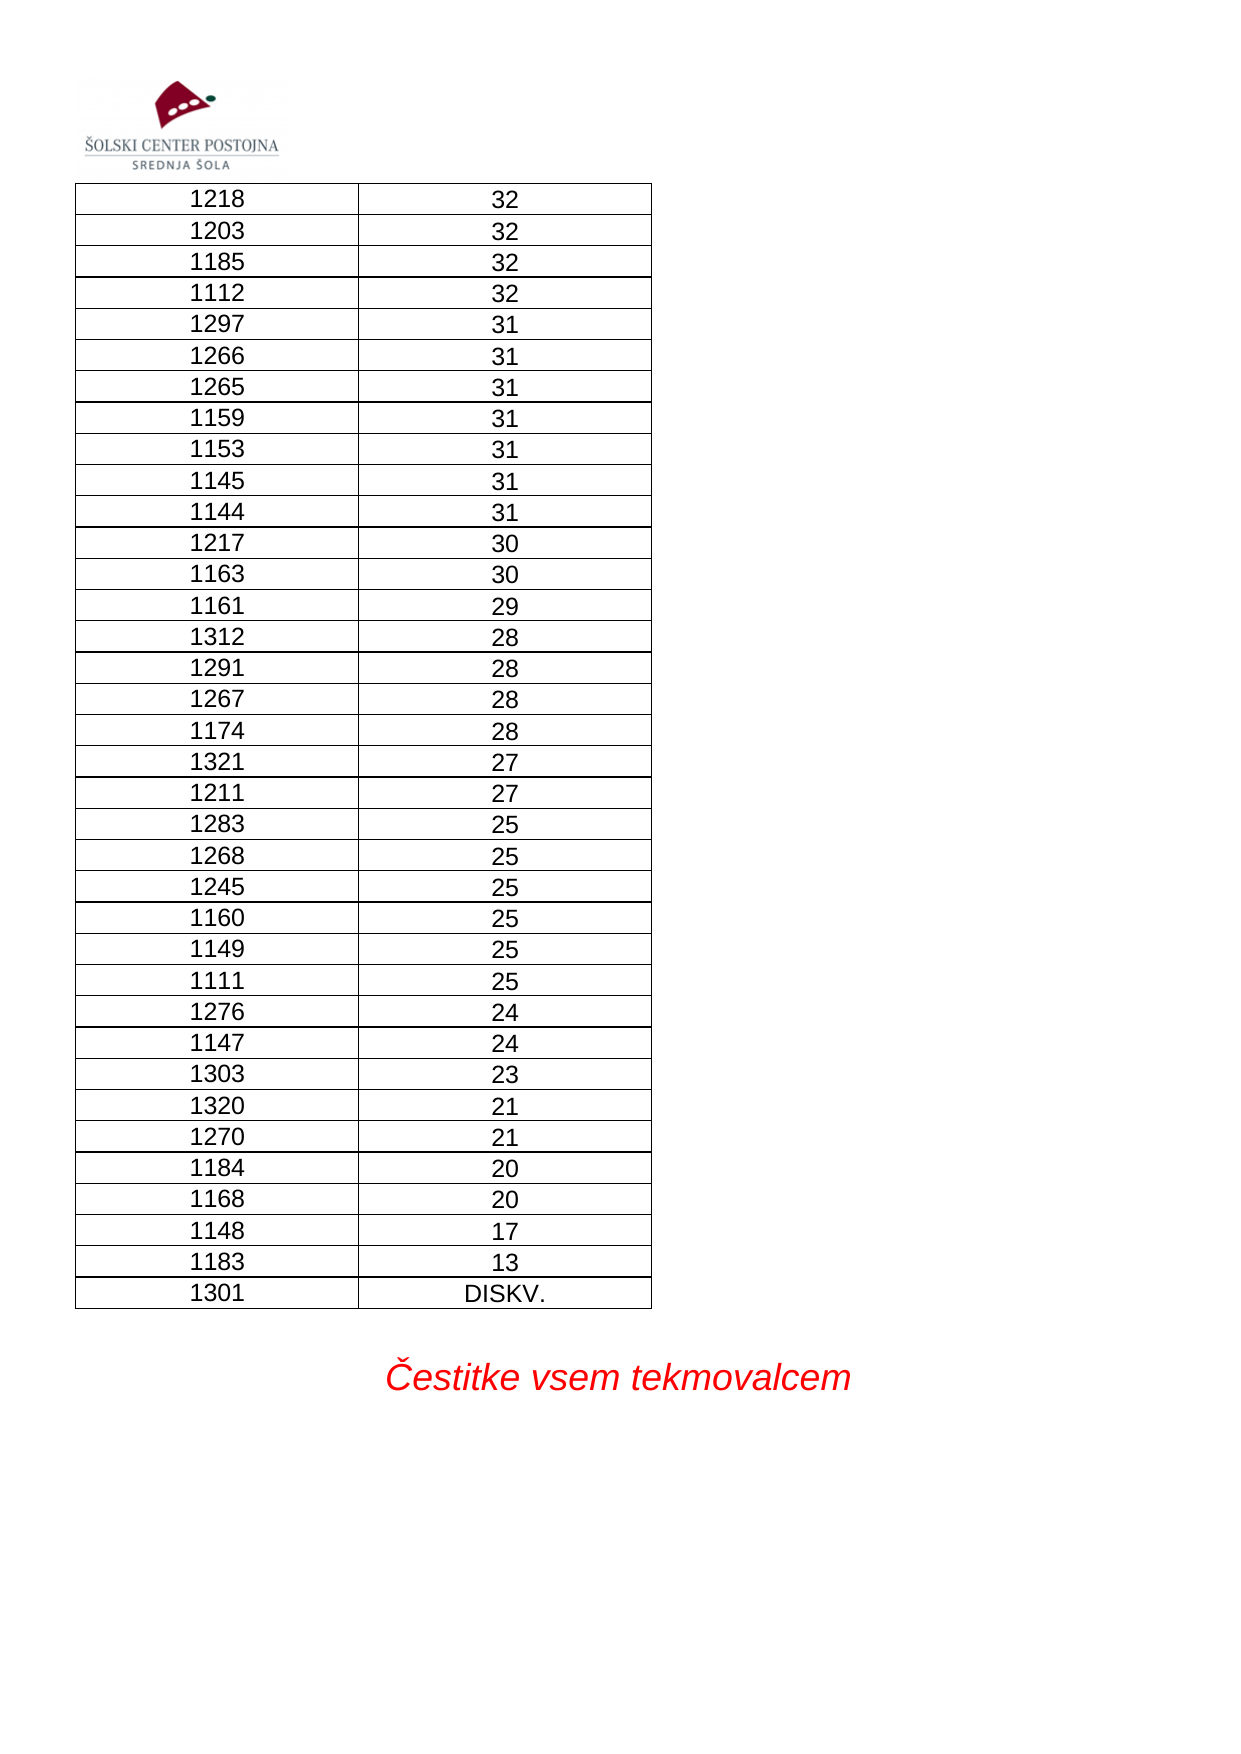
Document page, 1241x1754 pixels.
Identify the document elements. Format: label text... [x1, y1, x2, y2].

table_cell 21 [359, 1090, 651, 1120]
table_cell 25 [359, 809, 651, 839]
table_cell 1174 [76, 715, 358, 745]
table_cell 1265 [76, 371, 358, 401]
table_cell 20 [359, 1184, 651, 1214]
table_cell 31 [359, 371, 651, 401]
table_cell 32 [359, 246, 651, 276]
table_cell 32 [359, 215, 651, 245]
table_cell 25 [359, 965, 651, 995]
table_cell 29 [359, 590, 651, 620]
table_cell 1283 [76, 809, 358, 839]
table_cell 25 [359, 934, 651, 964]
table_cell 31 [359, 434, 651, 464]
table_cell 1301 [76, 1278, 358, 1308]
text Čestitke vsem tekmovalcem [75, 1356, 1165, 1399]
table_cell 28 [359, 684, 651, 714]
table_cell 1112 [76, 278, 358, 308]
table_cell 21 [359, 1121, 651, 1151]
table_cell 13 [359, 1246, 651, 1276]
table_cell 28 [359, 715, 651, 745]
table_cell 1153 [76, 434, 358, 464]
table_cell 1266 [76, 340, 358, 370]
table_cell 1211 [76, 778, 358, 808]
table_cell 25 [359, 903, 651, 933]
table_cell 1276 [76, 996, 358, 1026]
table_cell 31 [359, 496, 651, 526]
table_cell 1267 [76, 684, 358, 714]
table_cell 1245 [76, 871, 358, 901]
table_cell 31 [359, 340, 651, 370]
table_cell 20 [359, 1153, 651, 1183]
table_cell 31 [359, 465, 651, 495]
table_cell 1320 [76, 1090, 358, 1120]
table_cell DISKV. [359, 1278, 651, 1308]
table_cell 25 [359, 840, 651, 870]
table_cell 30 [359, 559, 651, 589]
table_cell 1148 [76, 1215, 358, 1245]
table_cell 1145 [76, 465, 358, 495]
table_cell 1168 [76, 1184, 358, 1214]
table_cell 17 [359, 1215, 651, 1245]
table_cell 1312 [76, 621, 358, 651]
table_cell 28 [359, 621, 651, 651]
table_cell 1111 [76, 965, 358, 995]
table_cell 23 [359, 1059, 651, 1089]
picture [75, 73, 289, 183]
table_cell 27 [359, 746, 651, 776]
table_cell 1161 [76, 590, 358, 620]
table_cell 25 [359, 871, 651, 901]
table_cell 1185 [76, 246, 358, 276]
table_cell 1163 [76, 559, 358, 589]
table_cell 1147 [76, 1028, 358, 1058]
table_cell 1321 [76, 746, 358, 776]
table_cell 31 [359, 309, 651, 339]
table_cell 1203 [76, 215, 358, 245]
table_cell 30 [359, 528, 651, 558]
table_cell 31 [359, 403, 651, 433]
table_cell 27 [359, 778, 651, 808]
table_cell 1159 [76, 403, 358, 433]
table_cell 1291 [76, 653, 358, 683]
table_cell 1218 [76, 184, 358, 214]
table_cell 1303 [76, 1059, 358, 1089]
table_cell 1268 [76, 840, 358, 870]
table_cell 32 [359, 184, 651, 214]
table_cell 1183 [76, 1246, 358, 1276]
table_cell 1144 [76, 496, 358, 526]
table_cell 1217 [76, 528, 358, 558]
table_cell 24 [359, 996, 651, 1026]
table_cell 32 [359, 278, 651, 308]
table_cell 24 [359, 1028, 651, 1058]
table_cell 1184 [76, 1153, 358, 1183]
table_cell 1270 [76, 1121, 358, 1151]
table_cell 1160 [76, 903, 358, 933]
table_cell 28 [359, 653, 651, 683]
table_cell 1297 [76, 309, 358, 339]
table_cell 1149 [76, 934, 358, 964]
